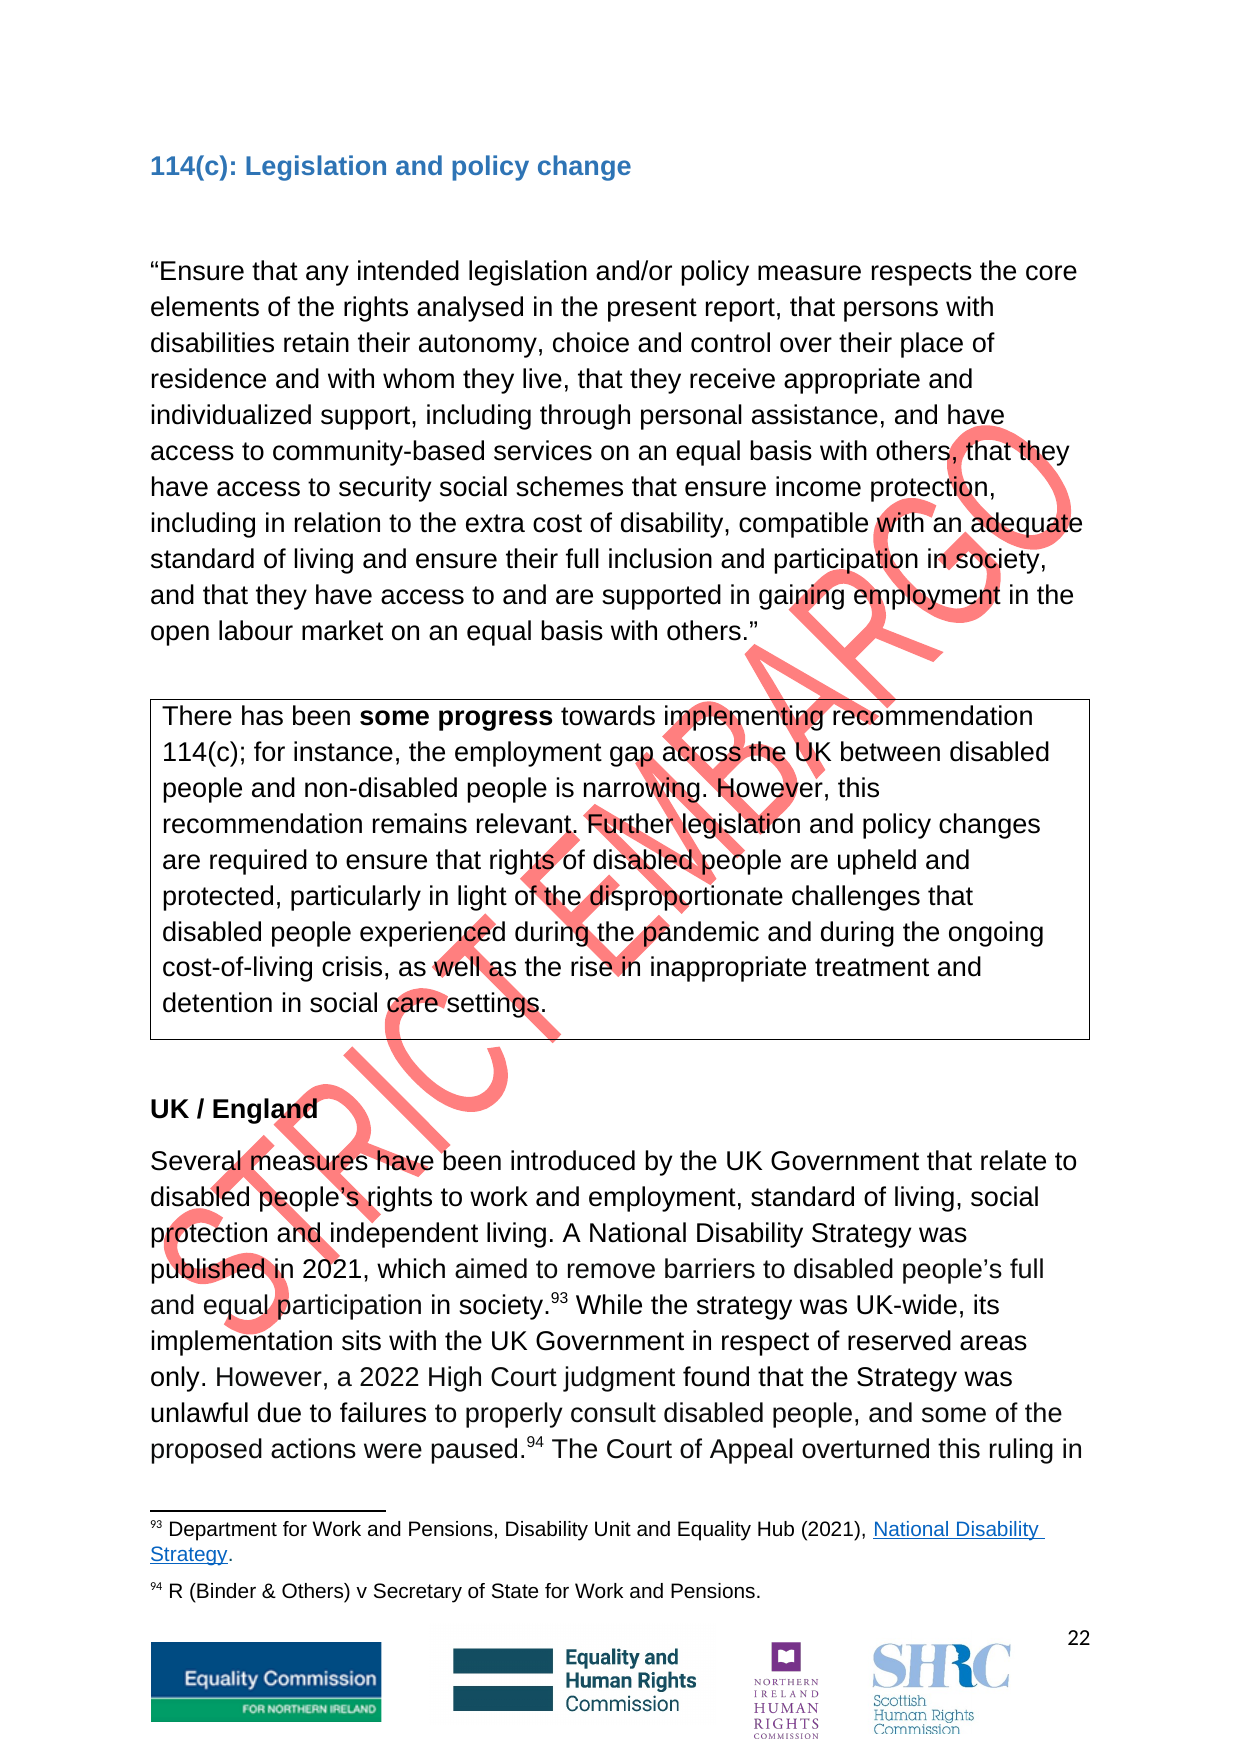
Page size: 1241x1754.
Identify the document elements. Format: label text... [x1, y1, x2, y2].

picture [746, 1631, 826, 1752]
subtitle 114(c): Legislation and policy change [150, 150, 1090, 181]
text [150, 1145, 1090, 1464]
text UK / England [150, 1093, 1090, 1124]
table_header There has been some progress towards implementing recommendation 114(c); for instance, the employment gap across the UK between disabled people and non-disabled people is narrowing. However, this recommendation remains relevant. Further legislation and policy changes are required to ensure that rights of disabled people are upheld and protected, particularly in light of the disproportionate challenges that disabled people experienced during the pandemic and during the ongoing cost-of-living crisis, as well as the rise in inappropriate treatment and detention in social care settings. [151, 700, 1089, 1039]
picture [150, 1642, 382, 1720]
text “Ensure that any intended legislation and/or policy measure respects the core elements of the rights analysed in the present report, that persons with disabilities retain their autonomy, choice and control over their place of residence and with whom they live, that they receive appropriate and individualized support, including through personal assistance, and have access to community-based services on an equal basis with others, that they have access to security social schemes that ensure income protection, including in relation to the extra cost of disability, compatible with an adequate standard of living and ensure their full inclusion and participation in society, and that they have access to and are supported in gaining employment in the open labour market on an equal basis with others.” [150, 255, 1090, 678]
